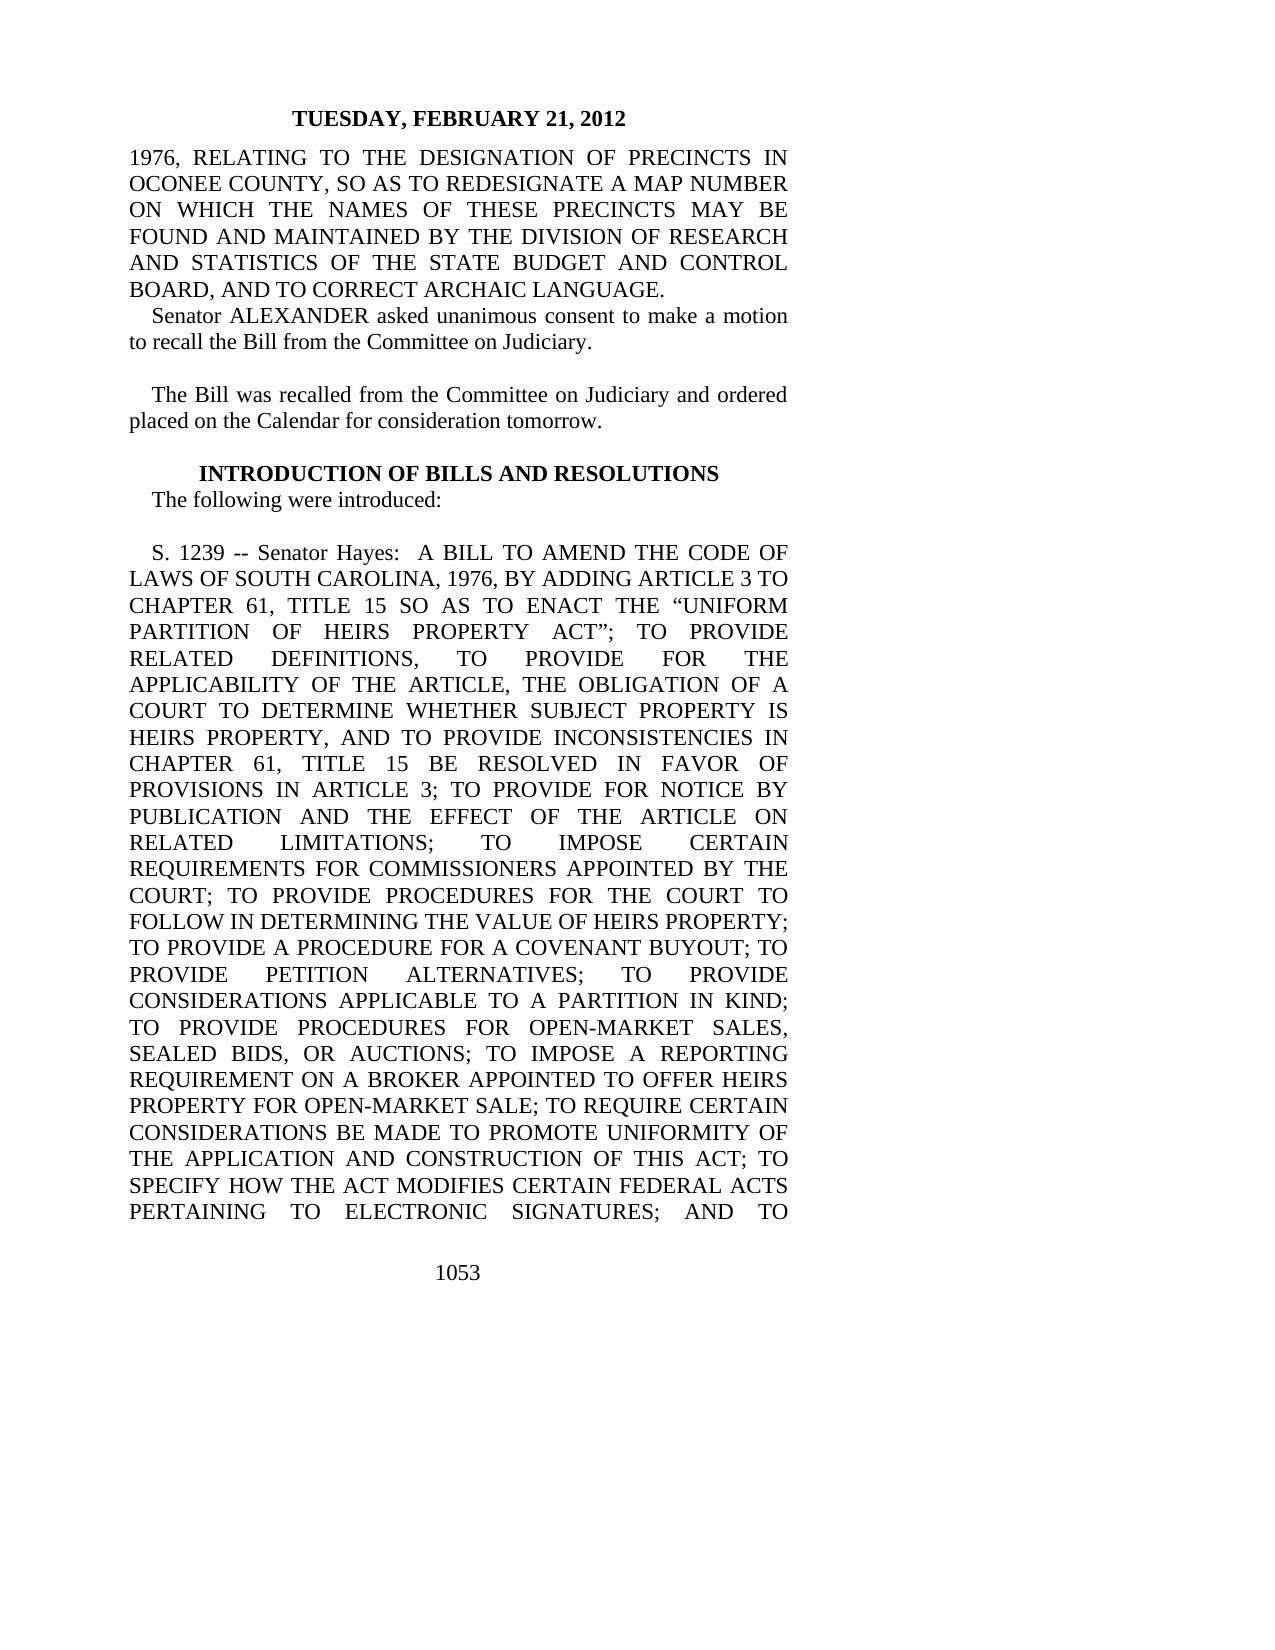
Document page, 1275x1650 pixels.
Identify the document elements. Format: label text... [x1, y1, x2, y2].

text Senator ALEXANDER asked unanimous consent to make a motion to recall the Bill from the Committee on Judiciary. [129, 302, 789, 355]
text INTRODUCTION OF BILLS AND RESOLUTIONS [129, 460, 789, 486]
text The Bill was recalled from the Committee on Judiciary and ordered placed on the Calendar for consideration tomorrow. [129, 381, 789, 434]
text The following were introduced: [129, 486, 789, 513]
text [129, 144, 789, 302]
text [129, 539, 789, 1224]
